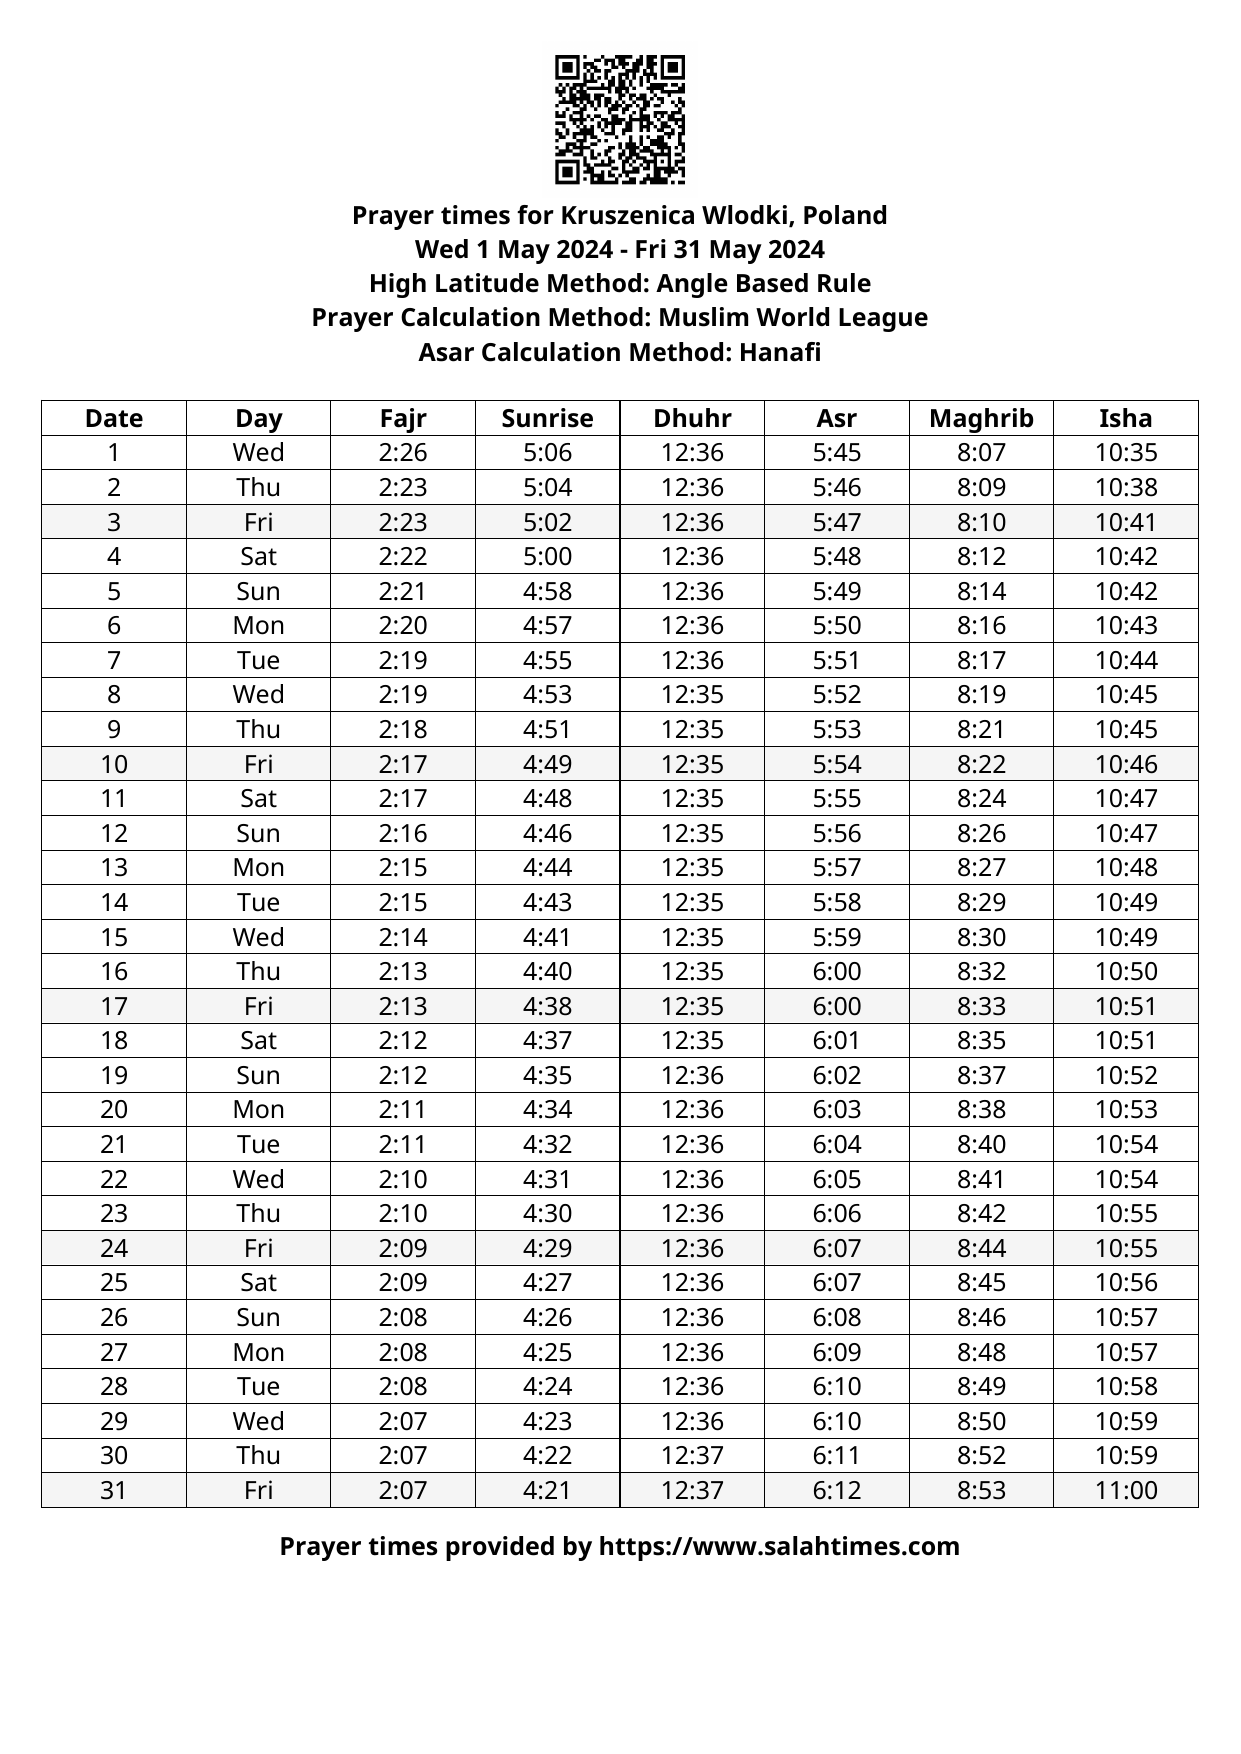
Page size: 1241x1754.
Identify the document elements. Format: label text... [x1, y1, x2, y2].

table_cell 8:32 [910, 954, 1053, 988]
table_cell 5:47 [765, 505, 909, 538]
table_cell 12:36 [621, 1404, 764, 1437]
table_cell 10:45 [1054, 712, 1198, 746]
table_cell 10:57 [1054, 1335, 1198, 1368]
table_cell 4:37 [476, 1024, 619, 1057]
table_cell 8:30 [910, 920, 1053, 953]
text Prayer times for Kruszenica Wlodki, Poland [42, 198, 1198, 232]
table_cell 6:06 [765, 1196, 909, 1230]
table_cell 23 [42, 1196, 186, 1230]
table_cell 2:20 [331, 609, 475, 642]
table_header Dhuhr [621, 401, 764, 434]
table_cell Wed [187, 1404, 330, 1437]
table_cell 1 [42, 436, 186, 469]
table_cell Tue [187, 643, 330, 677]
table_cell 8:53 [910, 1473, 1053, 1507]
table_cell 8:29 [910, 885, 1053, 919]
table_cell 4:57 [476, 609, 619, 642]
table_cell 12:36 [621, 1196, 764, 1230]
table_header Day [187, 401, 330, 434]
table_cell 4:21 [476, 1473, 619, 1507]
table_cell 4:46 [476, 816, 619, 849]
table_cell 10:43 [1054, 609, 1198, 642]
table_cell 4 [42, 539, 186, 573]
table_cell 2:17 [331, 747, 475, 780]
table_cell 10:55 [1054, 1231, 1198, 1264]
table_cell 22 [42, 1162, 186, 1195]
table_cell 2:10 [331, 1196, 475, 1230]
picture [542, 41, 699, 198]
table_cell 2:23 [331, 470, 475, 504]
table_cell 4:35 [476, 1058, 619, 1092]
text Asar Calculation Method: Hanafi [42, 334, 1198, 368]
table_cell 6:02 [765, 1058, 909, 1092]
table_cell 4:27 [476, 1266, 619, 1299]
table_cell 6:07 [765, 1266, 909, 1299]
table_cell 10:56 [1054, 1266, 1198, 1299]
table_cell 12:35 [621, 851, 764, 884]
table_cell 10:59 [1054, 1404, 1198, 1437]
table_cell Tue [187, 1369, 330, 1403]
table_cell 4:41 [476, 920, 619, 953]
table_cell 5:56 [765, 816, 909, 849]
table_cell 4:22 [476, 1439, 619, 1472]
table_cell 2:21 [331, 574, 475, 607]
table_cell 5:58 [765, 885, 909, 919]
table_cell 8:14 [910, 574, 1053, 607]
table_cell 18 [42, 1024, 186, 1057]
table_cell Wed [187, 1162, 330, 1195]
table_cell 8:37 [910, 1058, 1053, 1092]
table_cell 10:55 [1054, 1196, 1198, 1230]
table_cell 10:41 [1054, 505, 1198, 538]
table_cell 2:07 [331, 1473, 475, 1507]
table_cell 12:35 [621, 781, 764, 815]
table_cell 8:52 [910, 1439, 1053, 1472]
table_cell 4:53 [476, 678, 619, 711]
table_cell 12:36 [621, 643, 764, 677]
table_cell Wed [187, 678, 330, 711]
table_cell 5:46 [765, 470, 909, 504]
table_cell 5:57 [765, 851, 909, 884]
table_cell 2:18 [331, 712, 475, 746]
table_cell 4:26 [476, 1300, 619, 1334]
table_cell 7 [42, 643, 186, 677]
table_cell 6:03 [765, 1093, 909, 1126]
table_cell 8:48 [910, 1335, 1053, 1368]
table_cell 10:49 [1054, 920, 1198, 953]
table_cell 6:09 [765, 1335, 909, 1368]
table_cell 12:35 [621, 954, 764, 988]
table_cell Fri [187, 1231, 330, 1264]
table_header Asr [765, 401, 909, 434]
table_cell Tue [187, 1127, 330, 1161]
table_cell 2:08 [331, 1369, 475, 1403]
table_cell 2:14 [331, 920, 475, 953]
table_cell 26 [42, 1300, 186, 1334]
table_cell 4:29 [476, 1231, 619, 1264]
table_cell 2:11 [331, 1127, 475, 1161]
table_cell 4:31 [476, 1162, 619, 1195]
table_cell Sat [187, 1024, 330, 1057]
table_cell 6 [42, 609, 186, 642]
table_cell 12:36 [621, 1127, 764, 1161]
table_cell Fri [187, 1473, 330, 1507]
table_cell 6:07 [765, 1231, 909, 1264]
table_cell 20 [42, 1093, 186, 1126]
table_cell 12:36 [621, 470, 764, 504]
table_cell 10:53 [1054, 1093, 1198, 1126]
table_cell 12:36 [621, 1266, 764, 1299]
table_cell 2:19 [331, 643, 475, 677]
table_cell 12:36 [621, 539, 764, 573]
table_cell 6:05 [765, 1162, 909, 1195]
text Prayer Calculation Method: Muslim World League [42, 300, 1198, 334]
table_cell 19 [42, 1058, 186, 1092]
table_cell 12:36 [621, 1300, 764, 1334]
table_cell 10:47 [1054, 781, 1198, 815]
table_cell 8:46 [910, 1300, 1053, 1334]
table_cell 10:50 [1054, 954, 1198, 988]
table_cell 8:40 [910, 1127, 1053, 1161]
table_cell Sat [187, 539, 330, 573]
table_cell Sun [187, 816, 330, 849]
table_cell 6:10 [765, 1404, 909, 1437]
table_cell 10:47 [1054, 816, 1198, 849]
table_cell 10:49 [1054, 885, 1198, 919]
table_cell 11:00 [1054, 1473, 1198, 1507]
table_cell 4:58 [476, 574, 619, 607]
table_cell 2:13 [331, 989, 475, 1022]
table_cell 2:23 [331, 505, 475, 538]
table_cell 2 [42, 470, 186, 504]
table_cell Wed [187, 920, 330, 953]
table_cell 4:30 [476, 1196, 619, 1230]
table_cell 12:35 [621, 989, 764, 1022]
table_cell 12:35 [621, 816, 764, 849]
table_cell 8:42 [910, 1196, 1053, 1230]
table_cell 16 [42, 954, 186, 988]
table_cell Mon [187, 1093, 330, 1126]
table_cell Thu [187, 470, 330, 504]
table_cell 10:52 [1054, 1058, 1198, 1092]
table_cell 4:34 [476, 1093, 619, 1126]
table_cell 12:36 [621, 609, 764, 642]
table_cell 2:17 [331, 781, 475, 815]
table_cell 4:38 [476, 989, 619, 1022]
table_cell 2:15 [331, 885, 475, 919]
table_cell 2:19 [331, 678, 475, 711]
table_cell Sat [187, 1266, 330, 1299]
table_cell Sun [187, 574, 330, 607]
table_cell 13 [42, 851, 186, 884]
table_cell 15 [42, 920, 186, 953]
table_cell 8:38 [910, 1093, 1053, 1126]
table_cell 2:07 [331, 1404, 475, 1437]
table_cell Thu [187, 1439, 330, 1472]
table_cell 6:00 [765, 989, 909, 1022]
text High Latitude Method: Angle Based Rule [42, 266, 1198, 300]
table_cell 12:36 [621, 505, 764, 538]
table_cell 12:36 [621, 1093, 764, 1126]
table_cell 30 [42, 1439, 186, 1472]
table_cell Wed [187, 436, 330, 469]
table_cell 12:37 [621, 1473, 764, 1507]
table_cell 12:36 [621, 436, 764, 469]
table_cell 5:59 [765, 920, 909, 953]
table_cell 10:35 [1054, 436, 1198, 469]
table_cell 11 [42, 781, 186, 815]
table_cell 2:26 [331, 436, 475, 469]
table_cell 10:59 [1054, 1439, 1198, 1472]
table_cell 10:54 [1054, 1162, 1198, 1195]
table_cell 2:09 [331, 1266, 475, 1299]
table_cell 12:37 [621, 1439, 764, 1472]
table_cell Mon [187, 851, 330, 884]
text Wed 1 May 2024 - Fri 31 May 2024 [42, 232, 1198, 266]
table_cell 4:40 [476, 954, 619, 988]
table_cell 10:45 [1054, 678, 1198, 711]
table_cell Mon [187, 609, 330, 642]
table_header Maghrib [910, 401, 1053, 434]
table_cell 12:36 [621, 1162, 764, 1195]
table_cell 5:06 [476, 436, 619, 469]
table_cell 8:50 [910, 1404, 1053, 1437]
table_cell 29 [42, 1404, 186, 1437]
table_cell 31 [42, 1473, 186, 1507]
table_header Isha [1054, 401, 1198, 434]
table_cell 10:51 [1054, 1024, 1198, 1057]
table_cell 12:35 [621, 885, 764, 919]
table_cell 10:57 [1054, 1300, 1198, 1334]
table_cell 17 [42, 989, 186, 1022]
table_cell 10:58 [1054, 1369, 1198, 1403]
table_cell 5:49 [765, 574, 909, 607]
table_cell 12:36 [621, 1335, 764, 1368]
table_cell 8:35 [910, 1024, 1053, 1057]
table_cell 6:04 [765, 1127, 909, 1161]
table_cell 4:24 [476, 1369, 619, 1403]
table_cell 8:12 [910, 539, 1053, 573]
table_cell 2:12 [331, 1024, 475, 1057]
table_cell 8:16 [910, 609, 1053, 642]
table_cell 10 [42, 747, 186, 780]
table_cell 2:11 [331, 1093, 475, 1126]
table_cell 5 [42, 574, 186, 607]
table_cell 2:16 [331, 816, 475, 849]
table_cell 8:45 [910, 1266, 1053, 1299]
table_cell 6:00 [765, 954, 909, 988]
table_cell 12:36 [621, 1058, 764, 1092]
table_cell 21 [42, 1127, 186, 1161]
table_cell 5:51 [765, 643, 909, 677]
table_cell 8 [42, 678, 186, 711]
table_cell 5:50 [765, 609, 909, 642]
text Prayer times provided by https://www.salahtimes.com [42, 1528, 1198, 1563]
table_cell 12 [42, 816, 186, 849]
table_cell 10:46 [1054, 747, 1198, 780]
table_cell 8:21 [910, 712, 1053, 746]
table_cell Thu [187, 1196, 330, 1230]
table_cell 28 [42, 1369, 186, 1403]
table_cell 4:55 [476, 643, 619, 677]
table_cell 4:44 [476, 851, 619, 884]
table_cell Fri [187, 505, 330, 538]
table_cell Tue [187, 885, 330, 919]
table_cell 8:10 [910, 505, 1053, 538]
table_cell 8:33 [910, 989, 1053, 1022]
table_header Date [42, 401, 186, 434]
table_cell 25 [42, 1266, 186, 1299]
table_cell 14 [42, 885, 186, 919]
table_cell 9 [42, 712, 186, 746]
table_cell 2:22 [331, 539, 475, 573]
table_cell 2:15 [331, 851, 475, 884]
table_cell 2:13 [331, 954, 475, 988]
table_cell 5:00 [476, 539, 619, 573]
table_cell 3 [42, 505, 186, 538]
table_cell 4:51 [476, 712, 619, 746]
table_cell Fri [187, 747, 330, 780]
table_cell 10:42 [1054, 574, 1198, 607]
table_cell 2:08 [331, 1335, 475, 1368]
table_cell 2:12 [331, 1058, 475, 1092]
table_cell 5:45 [765, 436, 909, 469]
table_cell 10:42 [1054, 539, 1198, 573]
table_cell 12:35 [621, 1024, 764, 1057]
table_cell Sun [187, 1300, 330, 1334]
table_cell 4:32 [476, 1127, 619, 1161]
table_cell 5:55 [765, 781, 909, 815]
table_cell 8:24 [910, 781, 1053, 815]
table_header Sunrise [476, 401, 619, 434]
table_cell 12:36 [621, 574, 764, 607]
table_cell Sun [187, 1058, 330, 1092]
table_cell 5:02 [476, 505, 619, 538]
table_cell Thu [187, 712, 330, 746]
table_cell 10:44 [1054, 643, 1198, 677]
table_cell 12:35 [621, 678, 764, 711]
table_cell Fri [187, 989, 330, 1022]
table_cell 4:43 [476, 885, 619, 919]
table_cell 27 [42, 1335, 186, 1368]
table_cell 4:48 [476, 781, 619, 815]
table_cell 8:27 [910, 851, 1053, 884]
table_cell 12:35 [621, 712, 764, 746]
table_cell 8:17 [910, 643, 1053, 677]
table_cell Thu [187, 954, 330, 988]
table_cell 4:49 [476, 747, 619, 780]
table_cell 2:10 [331, 1162, 475, 1195]
table_header Fajr [331, 401, 475, 434]
table_cell 2:09 [331, 1231, 475, 1264]
table_cell 10:54 [1054, 1127, 1198, 1161]
table_cell 8:07 [910, 436, 1053, 469]
table_cell 5:52 [765, 678, 909, 711]
table_cell 8:22 [910, 747, 1053, 780]
table_cell 2:08 [331, 1300, 475, 1334]
table_cell 4:25 [476, 1335, 619, 1368]
table_cell 12:35 [621, 920, 764, 953]
table_cell 4:23 [476, 1404, 619, 1437]
table_cell 10:38 [1054, 470, 1198, 504]
table_cell 12:36 [621, 1231, 764, 1264]
table_cell 24 [42, 1231, 186, 1264]
table_cell 6:01 [765, 1024, 909, 1057]
table_cell 12:35 [621, 747, 764, 780]
table_cell 6:11 [765, 1439, 909, 1472]
table_cell 6:12 [765, 1473, 909, 1507]
table_cell 10:48 [1054, 851, 1198, 884]
table_cell 8:26 [910, 816, 1053, 849]
table_cell 5:04 [476, 470, 619, 504]
table_cell 2:07 [331, 1439, 475, 1472]
table_cell 5:53 [765, 712, 909, 746]
table_cell 8:09 [910, 470, 1053, 504]
table_cell 8:49 [910, 1369, 1053, 1403]
table_cell 8:19 [910, 678, 1053, 711]
table_cell 6:10 [765, 1369, 909, 1403]
table_cell 5:54 [765, 747, 909, 780]
table_cell Mon [187, 1335, 330, 1368]
table_cell 8:41 [910, 1162, 1053, 1195]
table_cell Sat [187, 781, 330, 815]
table_cell 5:48 [765, 539, 909, 573]
table_cell 12:36 [621, 1369, 764, 1403]
table_cell 10:51 [1054, 989, 1198, 1022]
table_cell 8:44 [910, 1231, 1053, 1264]
table_cell 6:08 [765, 1300, 909, 1334]
